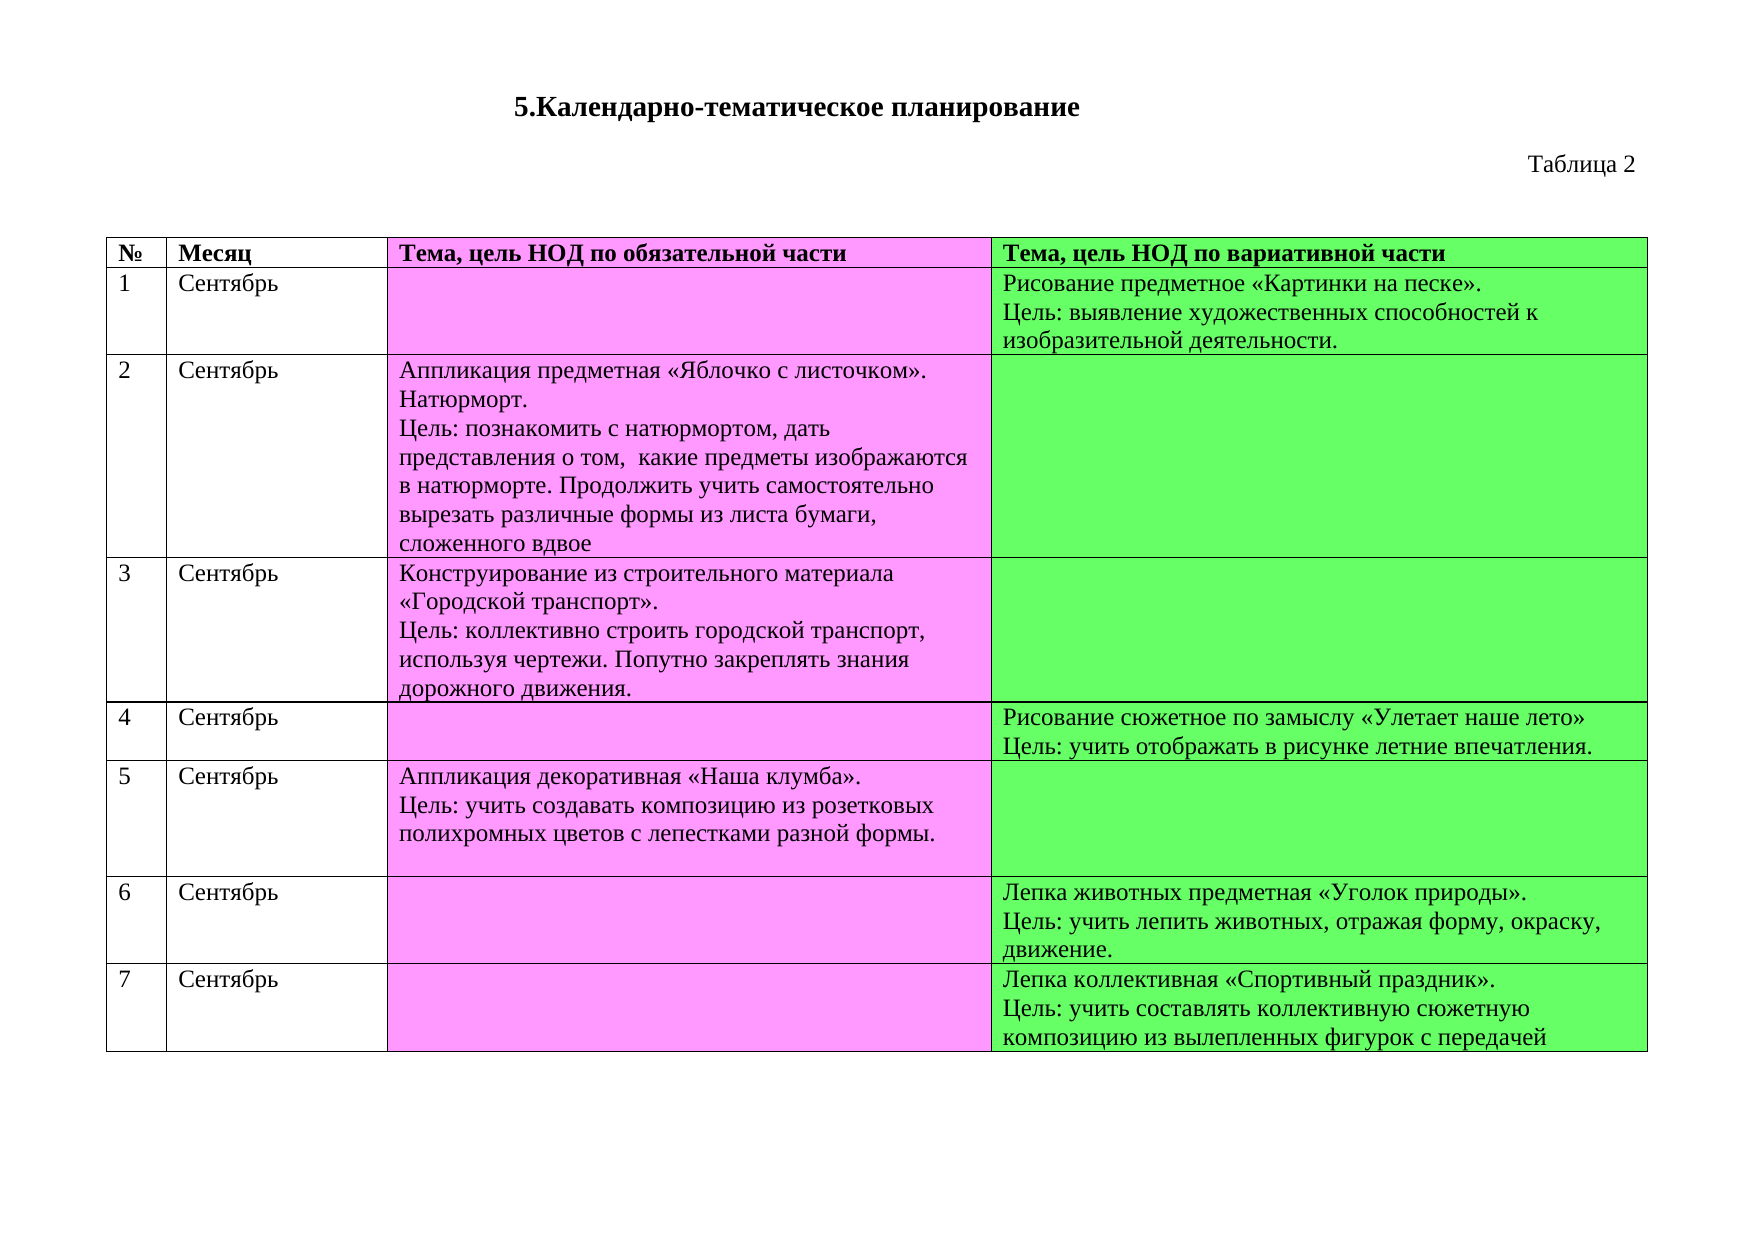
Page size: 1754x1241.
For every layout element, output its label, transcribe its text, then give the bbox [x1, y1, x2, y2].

table_cell Сентябрь [167, 877, 387, 963]
table_cell [992, 761, 1647, 876]
table_cell [992, 558, 1647, 701]
table_cell Сентябрь [167, 355, 387, 557]
table_cell Конструирование из строительного материала «Городской транспорт». Цель: коллективно строить городской транспорт, используя чертежи. Попутно закреплять знания дорожного движения. [388, 558, 991, 701]
table_cell [388, 964, 991, 1051]
table_cell 4 [107, 703, 166, 760]
table_cell Сентябрь [167, 703, 387, 760]
table_cell 3 [107, 558, 166, 701]
table_header Месяц [167, 238, 387, 267]
table_cell Рисование сюжетное по замыслу «Улетает наше лето» Цель: учить отображать в рисунке летние впечатления. [992, 703, 1647, 760]
table_cell [388, 268, 991, 354]
table_cell Аппликация декоративная «Наша клумба». Цель: учить создавать композицию из розетковых полихромных цветов с лепестками разной формы. [388, 761, 991, 876]
table_cell 5 [107, 761, 166, 876]
table_header Тема, цель НОД по обязательной части [388, 238, 991, 267]
table_cell Сентябрь [167, 761, 387, 876]
list 5.Календарно-тематическое планирование [193, 89, 1636, 122]
table_cell [992, 355, 1647, 557]
table_cell Сентябрь [167, 268, 387, 354]
table_cell 1 [107, 268, 166, 354]
table_cell Лепка животных предметная «Уголок природы». Цель: учить лепить животных, отражая форму, окраску, движение. [992, 877, 1647, 963]
table_cell Сентябрь [167, 558, 387, 701]
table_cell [992, 964, 1647, 1051]
table_cell [388, 877, 991, 963]
table_cell 6 [107, 877, 166, 963]
table_cell Рисование предметное «Картинки на песке». Цель: выявление художественных способностей к изобразительной деятельности. [992, 268, 1647, 354]
table_cell Сентябрь [167, 964, 387, 1051]
table_cell 7 [107, 964, 166, 1051]
table_cell Аппликация предметная «Яблочко с листочком». Натюрморт. Цель: познакомить с натюрмортом, дать представления о том, какие предметы изображаются в натюрморте. Продолжить учить самостоятельно вырезать различные формы из листа бумаги, сложенного вдвое [388, 355, 991, 557]
table_header № [107, 238, 166, 267]
text Таблица 2 [337, 122, 1636, 178]
table_cell [388, 703, 991, 760]
table_header Тема, цель НОД по вариативной части [992, 238, 1647, 267]
table_cell 2 [107, 355, 166, 557]
